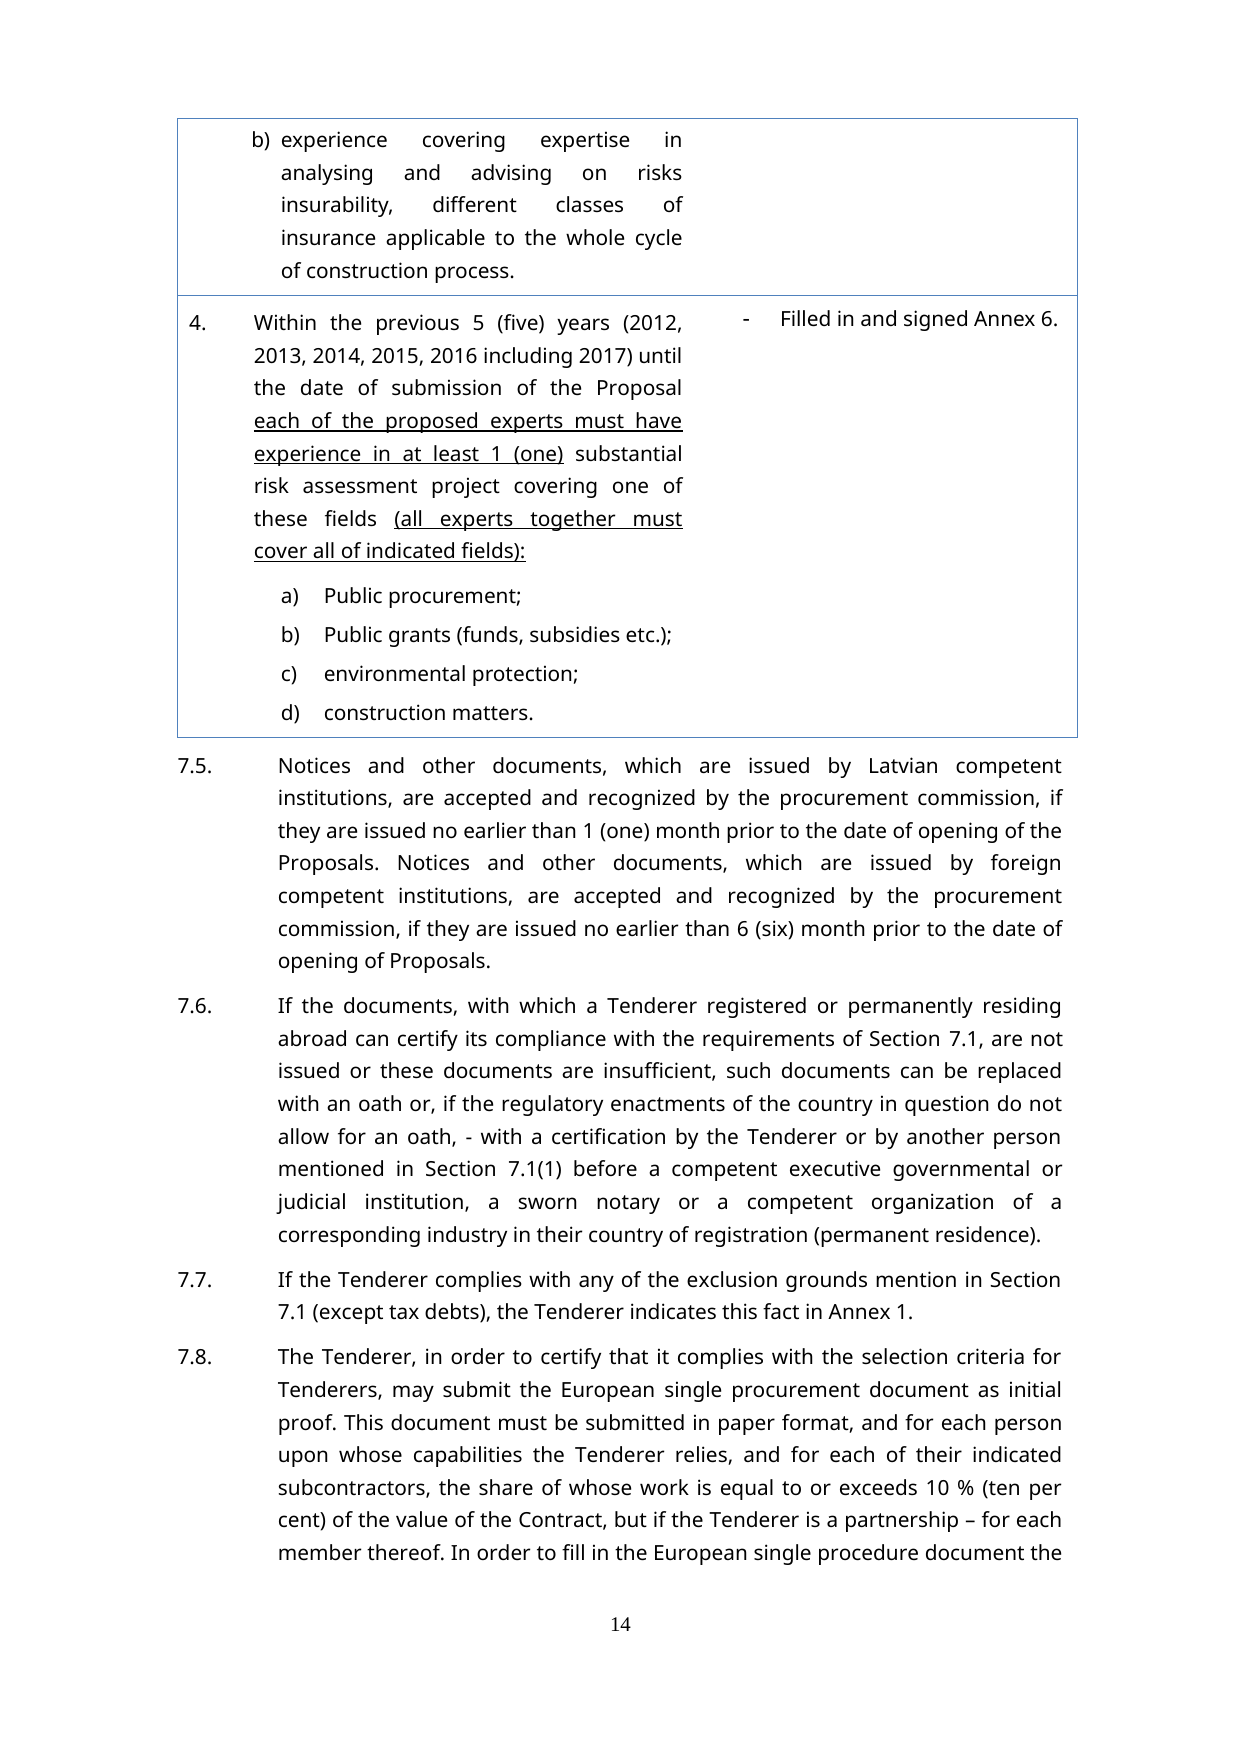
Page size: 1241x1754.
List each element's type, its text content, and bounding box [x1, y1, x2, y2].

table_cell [694, 119, 1077, 295]
text Notices and other documents, which are issued by Latvian competent institutions, are accepted and recognized by the procurement commission, if they are issued no earlier than 1 (one) month prior to the date of opening of the Proposals. Notices and other documents, which are issued by foreign competent institutions, are accepted and recognized by the procurement commission, if they are issued no earlier than 6 (six) month prior to the date of opening of Proposals. [177, 751, 1063, 975]
text If the documents, with which a Tenderer registered or permanently residing abroad can certify its compliance with the requirements of Section 7.1, are not issued or these documents are insufficient, such documents can be replaced with an oath or, if the regulatory enactments of the country in question do not allow for an oath, - with a certification by the Tenderer or by another person mentioned in Section 7.1(1) before a competent executive governmental or judicial institution, a sworn notary or a competent organization of a corresponding industry in their country of registration (permanent residence). [177, 991, 1063, 1248]
text If the Tenderer complies with any of the exclusion grounds mention in Section 7.1 (except tax debts), the Tenderer indicates this fact in Annex 1. [177, 1265, 1063, 1326]
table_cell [243, 119, 694, 295]
table_cell Filled in and signed Annex 6. [694, 296, 1077, 737]
table_cell [178, 119, 242, 295]
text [177, 1342, 1063, 1567]
table_cell Within the previous 5 (five) years (2012, 2013, 2014, 2015, 2016 including 2017) until the date of submission of the Proposal each of the proposed experts must have experience in at least 1 (one) substantial risk assessment project covering one of these fields (all experts together must cover all of indicated fields): Public procurement; Public grants (funds, subsidies etc.); environmental protection; construction matters. [243, 296, 694, 737]
table_cell [178, 296, 242, 737]
